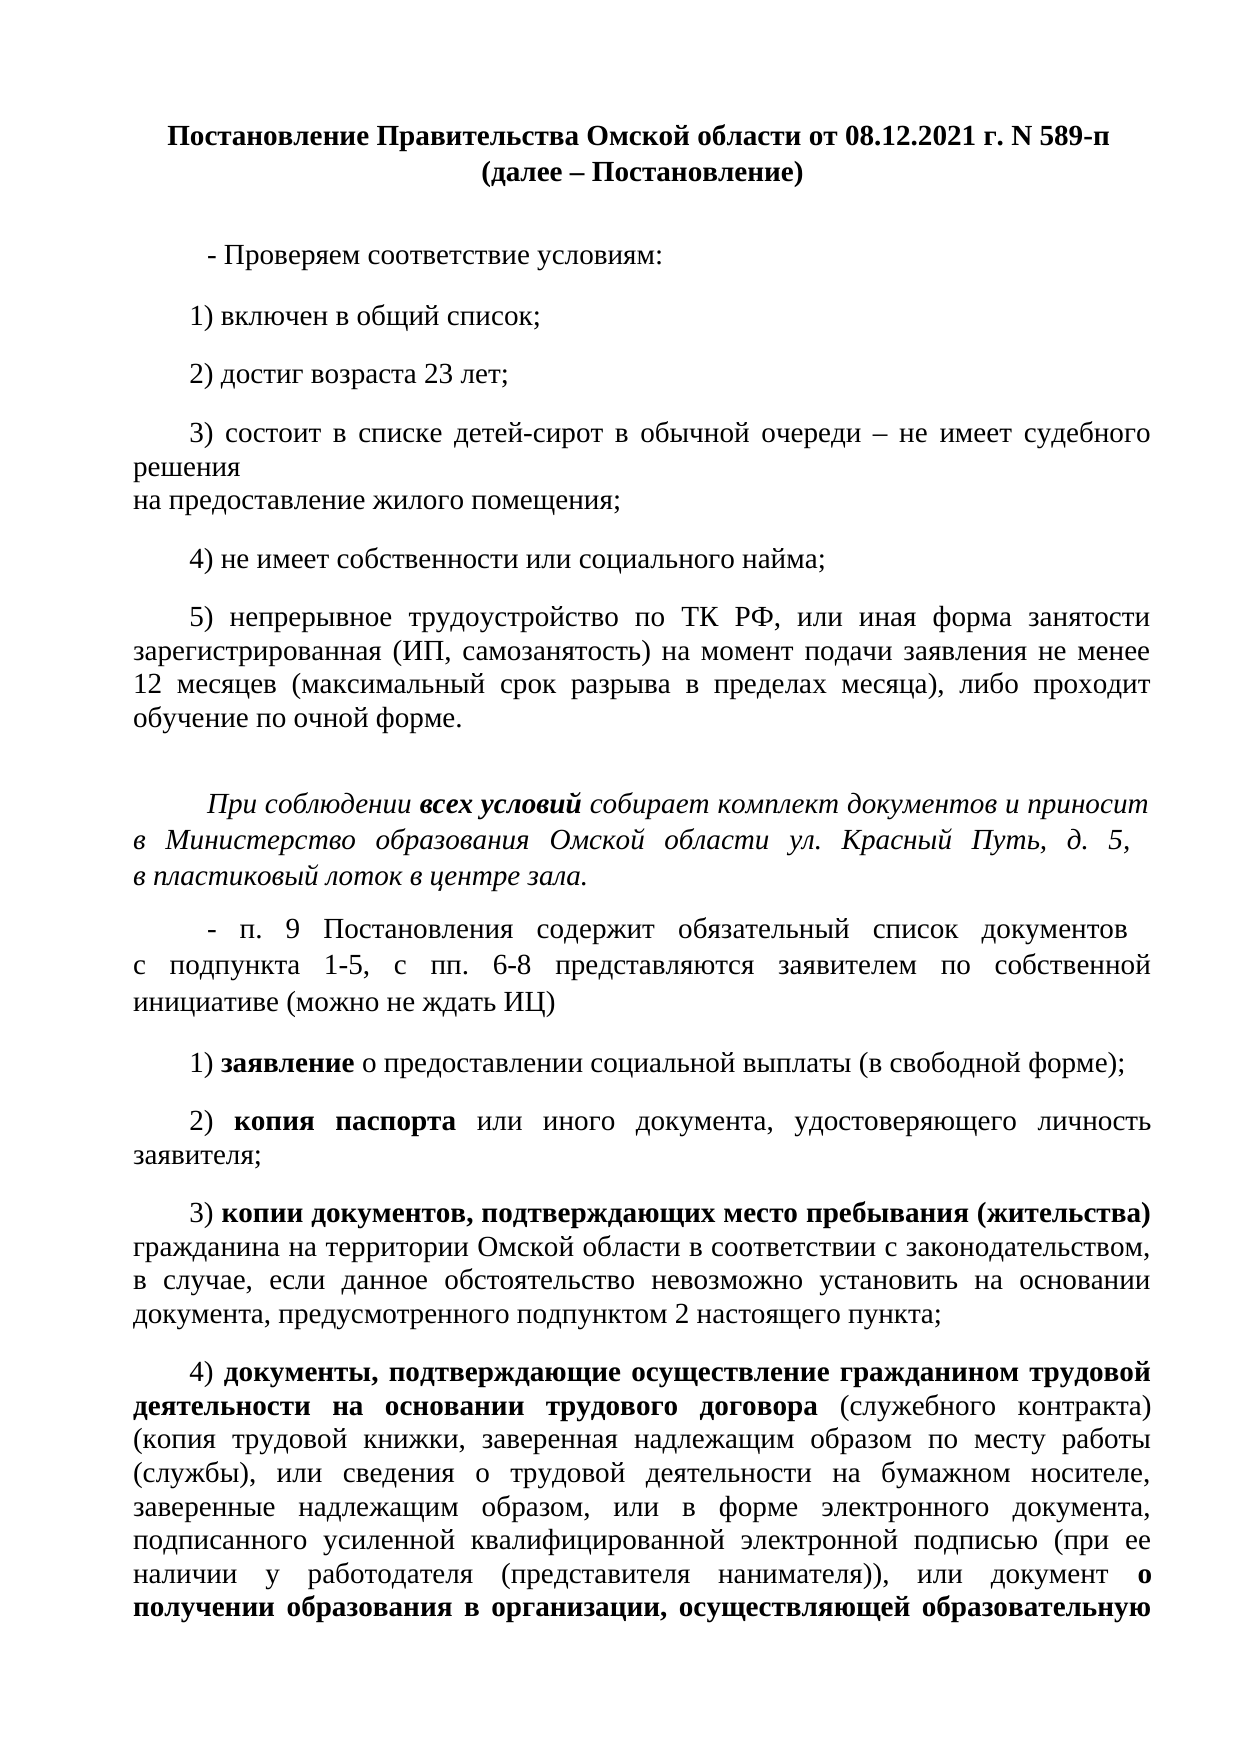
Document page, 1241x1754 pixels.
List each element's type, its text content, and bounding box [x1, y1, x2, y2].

text - Проверяем соответствие условиям: [133, 237, 1152, 270]
text 5) непрерывное трудоустройство по ТК РФ, или иная форма занятости зарегистрированная (ИП, самозанятость) на момент подачи заявления не менее 12 месяцев (максимальный срок разрыва в пределах месяца), либо проходит обучение по очной форме. [133, 599, 1152, 733]
text 3) копии документов, подтверждающих место пребывания (жительства) гражданина на территории Омской области в соответствии с законодательством, в случае, если данное обстоятельство невозможно установить на основании документа, предусмотренного подпунктом 2 настоящего пункта; [133, 1195, 1152, 1329]
text При соблюдении всех условий собирает комплект документов и приносит в Министерство образования Омской области ул. Красный Путь, д. 5, в пластиковый лоток в центре зала. [133, 786, 1152, 892]
text 1) заявление о предоставлении социальной выплаты (в свободной форме); [133, 1045, 1152, 1078]
text 2) достиг возраста 23 лет; [133, 357, 1152, 390]
text 3) состоит в списке детей-сирот в обычной очереди – не имеет судебного решения на предоставление жилого помещения; [133, 415, 1152, 516]
text - п. 9 Постановления содержит обязательный список документов с подпункта 1-5, с пп. 6-8 представляются заявителем по собственной инициативе (можно не ждать ИЦ) [133, 911, 1152, 1017]
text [133, 1354, 1152, 1623]
text Постановление Правительства Омской области от 08.12.2021 г. N 589-п (далее – Постановление) [133, 118, 1152, 218]
text 2) копия паспорта или иного документа, удостоверяющего личность заявителя; [133, 1103, 1152, 1170]
text 4) не имеет собственности или социального найма; [133, 541, 1152, 574]
text 1) включен в общий список; [133, 298, 1152, 332]
